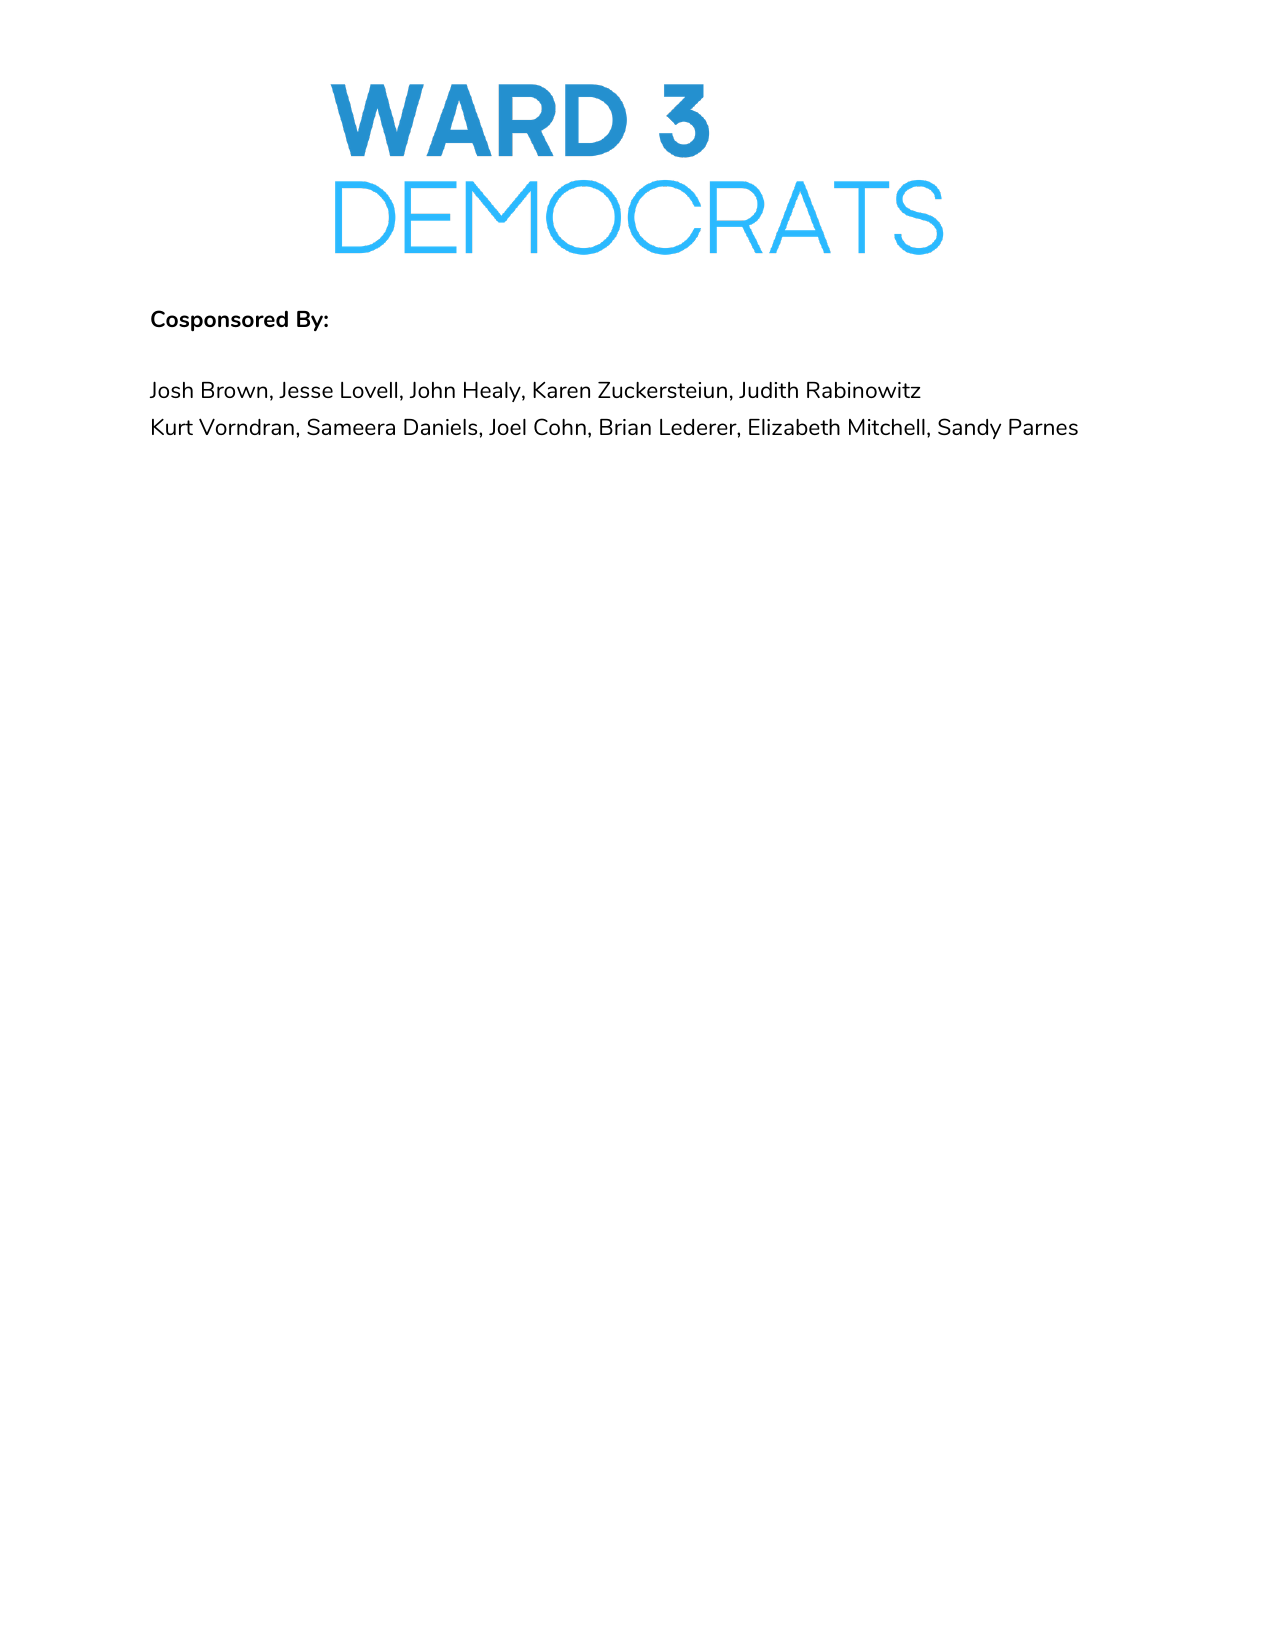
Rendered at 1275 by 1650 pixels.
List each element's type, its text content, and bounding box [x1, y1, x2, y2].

text Kurt Vorndran, Sameera Daniels, Joel Cohn, Brian Lederer, Elizabeth Mitchell, Sandy Parnes [150, 412, 1125, 443]
text Cosponsored By: [150, 304, 1125, 335]
text Josh Brown, Jesse Lovell, John Healy, Karen Zuckersteiun, Judith Rabinowitz [150, 376, 1125, 407]
picture [323, 75, 952, 264]
